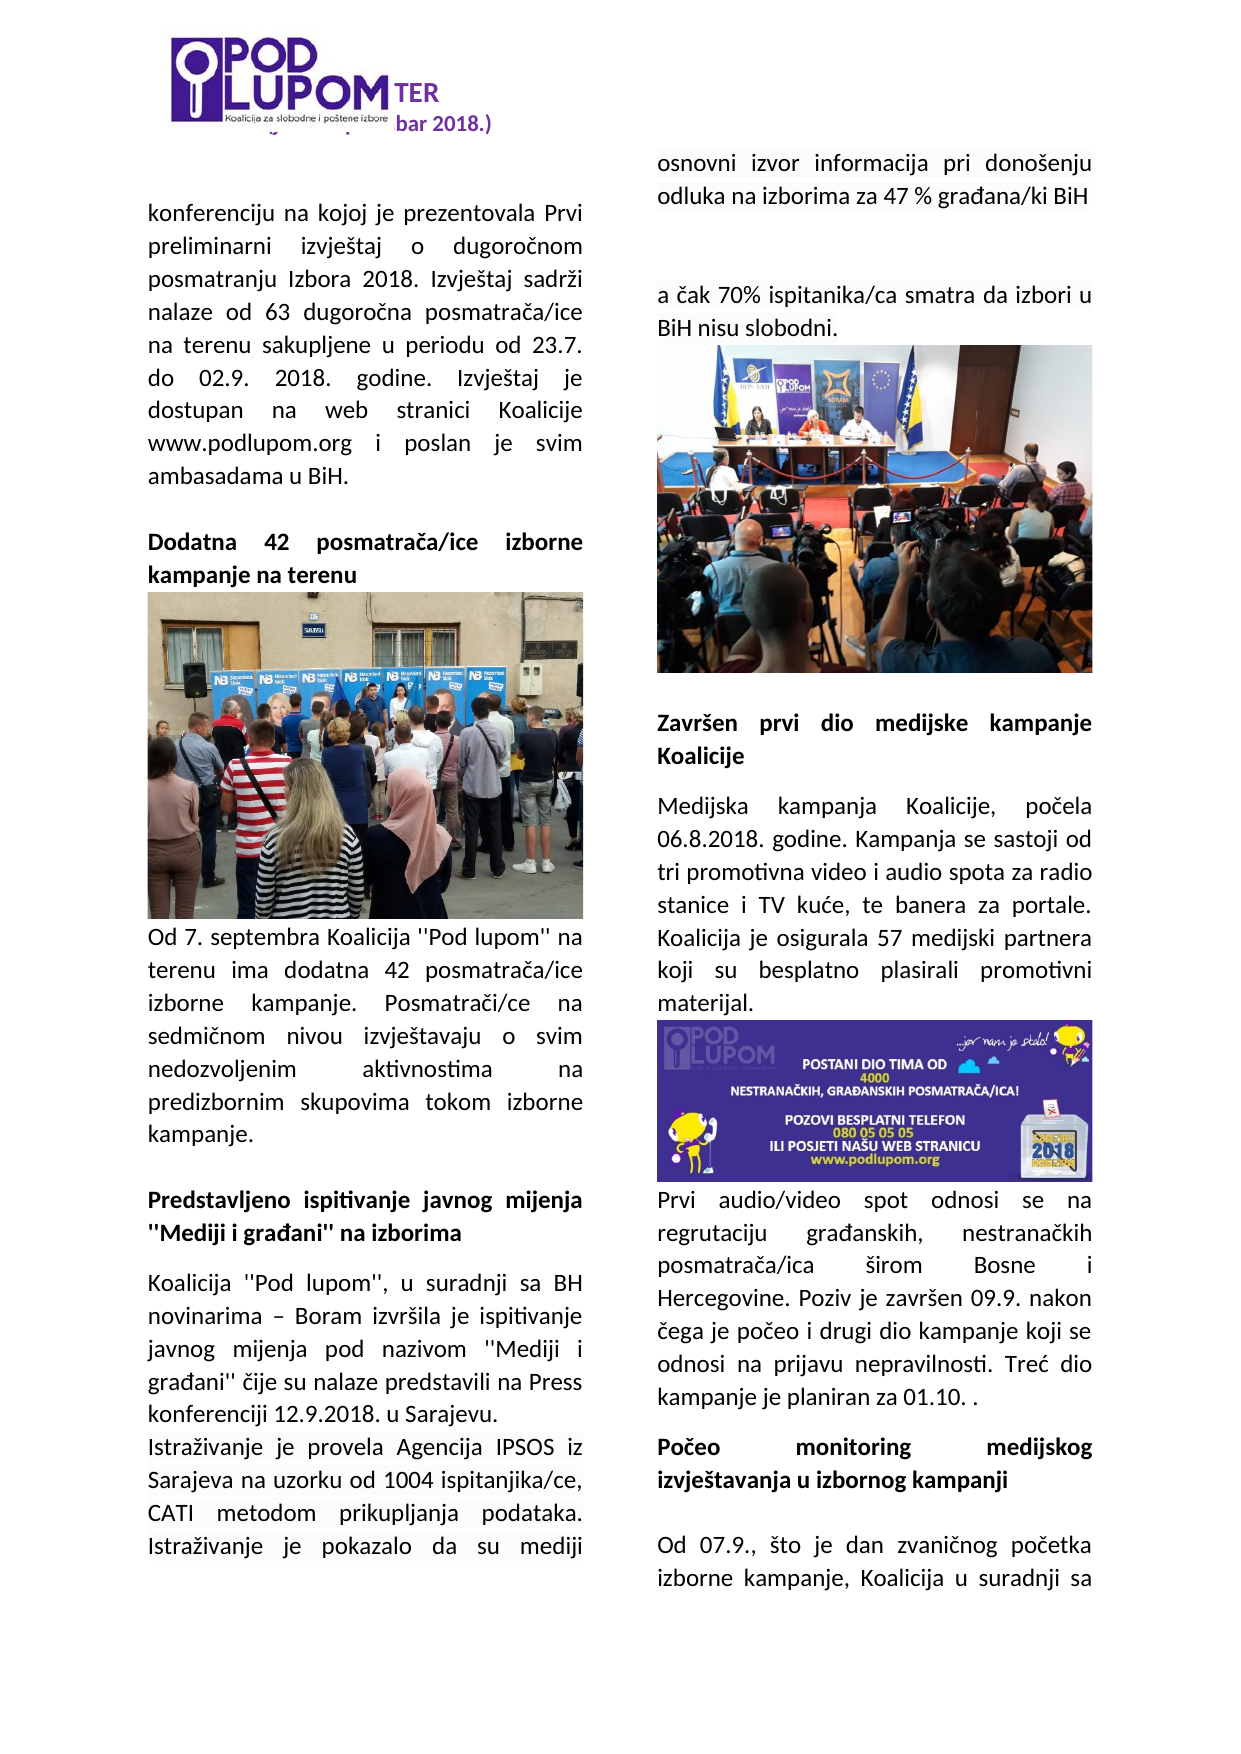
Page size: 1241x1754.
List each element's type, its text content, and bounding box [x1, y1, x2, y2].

picture [657, 1020, 1093, 1182]
picture [147, 592, 584, 919]
text a čak 70% ispitanika/ca smatra da izbori u BiH nisu slobodni. Završen prvi dio medijske kampanje Koalicije [657, 673, 1093, 771]
text a čak 70% ispitanika/ca smatra da izbori u BiH nisu slobodni. Završen prvi dio medijske kampanje Koalicije [657, 310, 1093, 345]
picture [657, 345, 1093, 673]
text konferenciju na kojoj je prezentovala Prvi preliminarni izvještaj o dugoročnom posmatranju Izbora 2018. Izvještaj sadrži nalaze od 63 dugoročna posmatrača/ice na terenu sakupljene u periodu od 23.7. do 02.9. 2018. godine. Izvještaj je dostupan na web stranici Koalicije www.podlupom.org i poslan je svim ambasadama u BiH. Dodatna 42 posmatrača/ice izborne kampanje na terenu Od 7. septembra Koalicija ''Pod lupom'' na terenu ima dodatna 42 posmatrača/ice izborne kampanje. Posmatrači/ce na sedmičnom nivou izvještavaju o svim nedozvoljenim aktivnostima na predizbornim skupovima tokom izborne kampanje. Predstavljeno ispitivanje javnog mijenja ''Mediji i građani'' na izborima [148, 197, 583, 592]
text Koalicija ''Pod lupom'', u suradnji sa BH novinarima – Boram izvršila je ispitivanje javnog mijenja pod nazivom ''Mediji i građani'' čije su nalaze predstavili na Press konferenciji 12.9.2018. u Sarajevu. Istraživanje je provela Agencija IPSOS iz Sarajeva na uzorku od 1004 ispitanjika/ce, CATI metodom prikupljanja podataka. Istraživanje je pokazalo da su mediji osnovni izvor informacija pri donošenju odluka na izborima za 47 % građana/ki BiH [148, 1267, 583, 1432]
text Medijska kampanja Koalicije, počela 06.8.2018. godine. Kampanja se sastoji od tri promotivna video i audio spota za radio stanice i TV kuće, te banera za portale. Koalicija je osigurala 57 medijski partnera koji su besplatno plasirali promotivni materijal. Prvi audio/video spot odnosi se na regrutaciju građanskih, nestranačkih posmatrača/ica širom Bosne i Hercegovine. Poziv je završen 09.9. nakon čega je počeo i drugi dio kampanje koji se odnosi na prijavu nepravilnosti. Treć dio kampanje je planiran za 01.10. . [657, 1182, 1093, 1412]
picture [159, 28, 394, 131]
text konferenciju na kojoj je prezentovala Prvi preliminarni izvještaj o dugoročnom posmatranju Izbora 2018. Izvještaj sadrži nalaze od 63 dugoročna posmatrača/ice na terenu sakupljene u periodu od 23.7. do 02.9. 2018. godine. Izvještaj je dostupan na web stranici Koalicije www.podlupom.org i poslan je svim ambasadama u BiH. Dodatna 42 posmatrača/ice izborne kampanje na terenu Od 7. septembra Koalicija ''Pod lupom'' na terenu ima dodatna 42 posmatrača/ice izborne kampanje. Posmatrači/ce na sedmičnom nivou izvještavaju o svim nedozvoljenim aktivnostima na predizbornim skupovima tokom izborne kampanje. Predstavljeno ispitivanje javnog mijenja ''Mediji i građani'' na izborima [148, 1116, 583, 1248]
text Medijska kampanja Koalicije, počela 06.8.2018. godine. Kampanja se sastoji od tri promotivna video i audio spota za radio stanice i TV kuće, te banera za portale. Koalicija je osigurala 57 medijski partnera koji su besplatno plasirali promotivni materijal. Prvi audio/video spot odnosi se na regrutaciju građanskih, nestranačkih posmatrača/ica širom Bosne i Hercegovine. Poziv je završen 09.9. nakon čega je počeo i drugi dio kampanje koji se odnosi na prijavu nepravilnosti. Treć dio kampanje je planiran za 01.10. . [657, 790, 1093, 1020]
